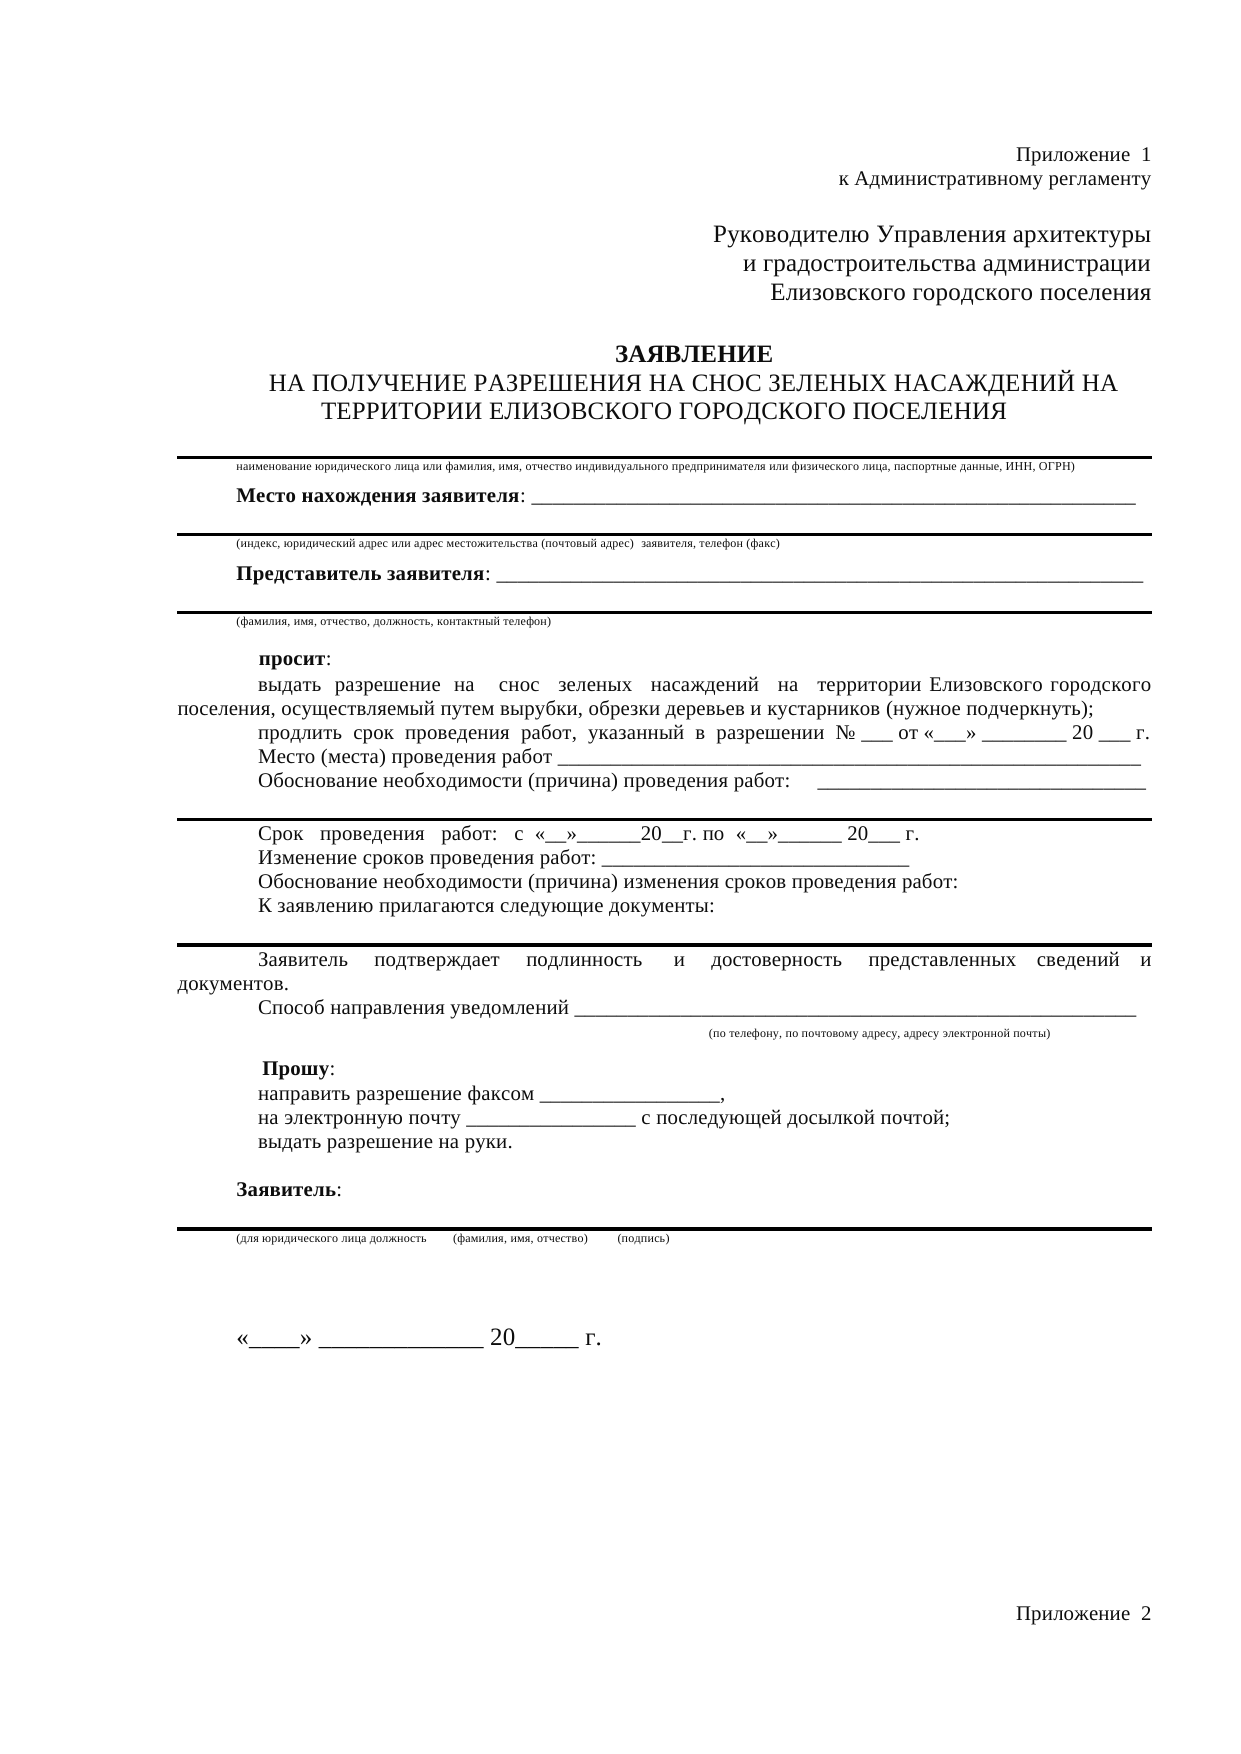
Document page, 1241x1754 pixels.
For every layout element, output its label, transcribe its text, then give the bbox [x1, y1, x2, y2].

text Изменение сроков проведения работ: _____________________________ [177, 845, 1152, 869]
text и градостроительства администрации Елизовского городского поселения [177, 248, 1152, 305]
text направить разрешение факсом _________________, [177, 1081, 1152, 1105]
text просит: [177, 638, 1152, 671]
text К заявлению прилагаются следующие документы: [177, 893, 1152, 917]
text продлить срок проведения работ, указанный в разрешении № ___ от «___» ________ 20 ___ г. [177, 719, 1152, 744]
text Заявитель: [177, 1177, 1152, 1201]
text к Административному регламенту [177, 166, 1152, 219]
text выдать разрешение на руки. [177, 1129, 1152, 1153]
text Срок проведения работ: с «__»______20__г. по «__»______ 20___ г. [177, 821, 1152, 845]
text Заявитель подтверждает подлинность и достоверность представленных сведений и документов. [177, 947, 1152, 995]
text (индекс, юридический адрес или адрес местожительства (почтовый адрес) заявителя, телефон (факс) [177, 536, 1152, 561]
text (для юридического лица должность (фамилия, имя, отчество) (подпись) [177, 1231, 1152, 1255]
text Обоснование необходимости (причина) изменения сроков проведения работ: [177, 869, 1152, 893]
text Руководителю Управления архитектуры [177, 219, 1152, 248]
text Обоснование необходимости (причина) проведения работ: _______________________________ [177, 768, 1152, 792]
text «____» _____________ 20_____ г. [177, 1322, 1152, 1351]
text (по телефону, по почтовому адресу, адресу электронной почты) [177, 1019, 1152, 1052]
text НА ПОЛУЧЕНИЕ РАЗРЕШЕНИЯ НА СНОС ЗЕЛЕНЫХ НАСАЖДЕНИЙ НА ТЕРРИТОРИИ ЕЛИЗОВСКОГО ГОРОДСКОГО ПОСЕЛЕНИЯ [177, 368, 1152, 425]
text на электронную почту ________________ с последующей досылкой почтой; [177, 1105, 1152, 1129]
text Место нахождения заявителя: _________________________________________________________ [177, 483, 1152, 507]
text выдать разрешение на снос зеленых насаждений на территории Елизовского городского поселения, осуществляемый путем вырубки, обрезки деревьев и кустарников (нужное подчеркнуть); [177, 671, 1152, 719]
text Приложение 2 [177, 1601, 1152, 1625]
text ЗАЯВЛЕНИЕ [177, 339, 1152, 368]
text Приложение 1 [177, 142, 1152, 166]
text Место (места) проведения работ _______________________________________________________ [177, 744, 1152, 768]
text Представитель заявителя: _____________________________________________________________ [177, 561, 1152, 584]
text Способ направления уведомлений _____________________________________________________ [177, 995, 1152, 1019]
text (фамилия, имя, отчество, должность, контактный телефон) [177, 614, 1152, 638]
text Прошу: [177, 1052, 1152, 1081]
text наименование юридического лица или фамилия, имя, отчество индивидуального предпринимателя или физического лица, паспортные данные, ИНН, ОГРН) [177, 459, 1152, 483]
